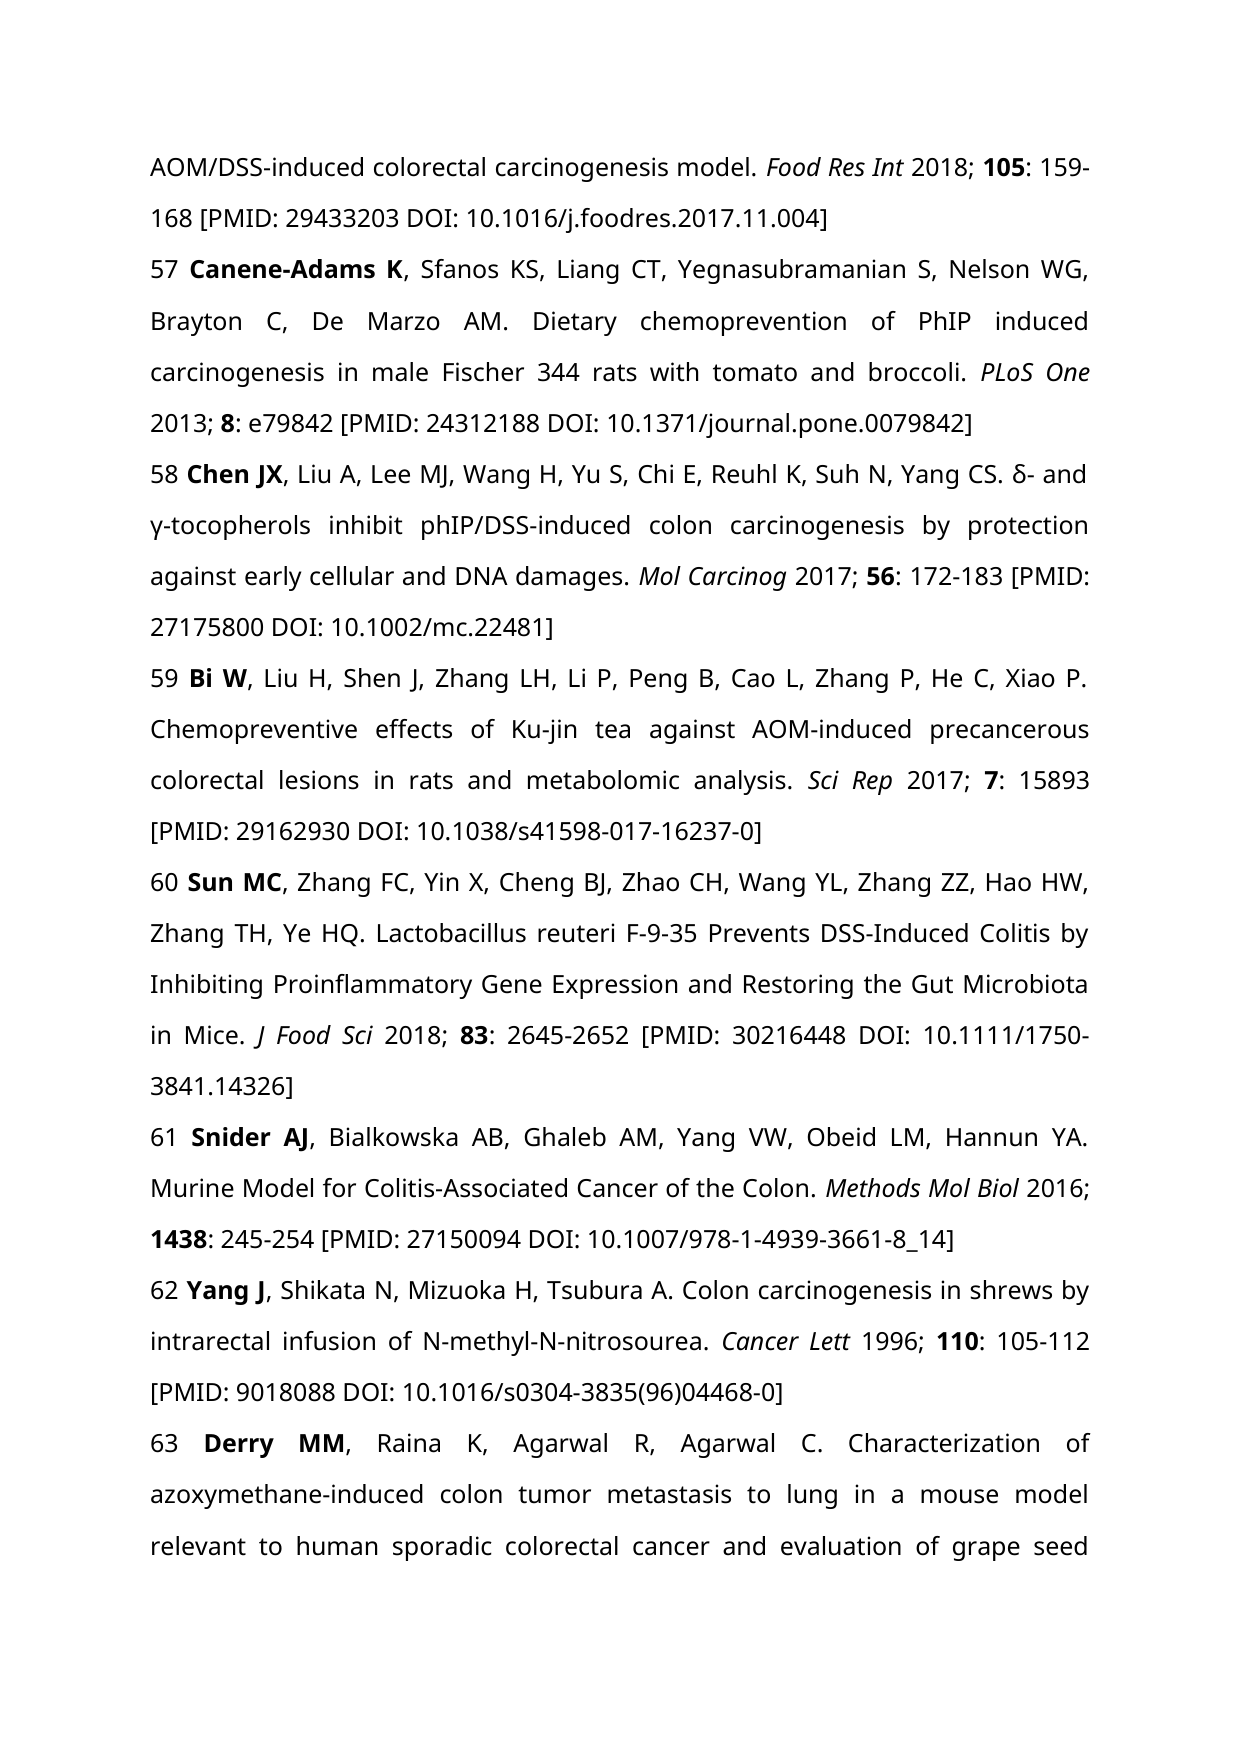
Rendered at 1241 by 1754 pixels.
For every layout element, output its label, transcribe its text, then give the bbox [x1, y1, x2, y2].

text 60 Sun MC, Zhang FC, Yin X, Cheng BJ, Zhao CH, Wang YL, Zhang ZZ, Hao HW, Zhang TH, Ye HQ. Lactobacillus reuteri F-9-35 Prevents DSS-Induced Colitis by Inhibiting Proinflammatory Gene Expression and Restoring the Gut Microbiota in Mice. J Food Sci 2018; 83: 2645-2652 [PMID: 30216448 DOI: 10.1111/1750-3841.14326] [150, 864, 1090, 1103]
text 61 Snider AJ, Bialkowska AB, Ghaleb AM, Yang VW, Obeid LM, Hannun YA. Murine Model for Colitis-Associated Cancer of the Colon. Methods Mol Biol 2016; 1438: 245-254 [PMID: 27150094 DOI: 10.1007/978-1-4939-3661-8_14] [150, 1120, 1090, 1256]
text 58 Chen JX, Liu A, Lee MJ, Wang H, Yu S, Chi E, Reuhl K, Suh N, Yang CS. δ- and γ-tocopherols inhibit phIP/DSS-induced colon carcinogenesis by protection against early cellular and DNA damages. Mol Carcinog 2017; 56: 172-183 [PMID: 27175800 DOI: 10.1002/mc.22481] [150, 456, 1090, 643]
text 57 Canene-Adams K, Sfanos KS, Liang CT, Yegnasubramanian S, Nelson WG, Brayton C, De Marzo AM. Dietary chemoprevention of PhIP induced carcinogenesis in male Fischer 344 rats with tomato and broccoli. PLoS One 2013; 8: e79842 [PMID: 24312188 DOI: 10.1371/journal.pone.0079842] [150, 252, 1090, 439]
text 62 Yang J, Shikata N, Mizuoka H, Tsubura A. Colon carcinogenesis in shrews by intrarectal infusion of N-methyl-N-nitrosourea. Cancer Lett 1996; 110: 105-112 [PMID: 9018088 DOI: 10.1016/s0304-3835(96)04468-0] [150, 1273, 1090, 1409]
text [150, 1426, 1090, 1562]
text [150, 150, 1090, 235]
text 59 Bi W, Liu H, Shen J, Zhang LH, Li P, Peng B, Cao L, Zhang P, He C, Xiao P. Chemopreventive effects of Ku-jin tea against AOM-induced precancerous colorectal lesions in rats and metabolomic analysis. Sci Rep 2017; 7: 15893 [PMID: 29162930 DOI: 10.1038/s41598-017-16237-0] [150, 660, 1090, 848]
